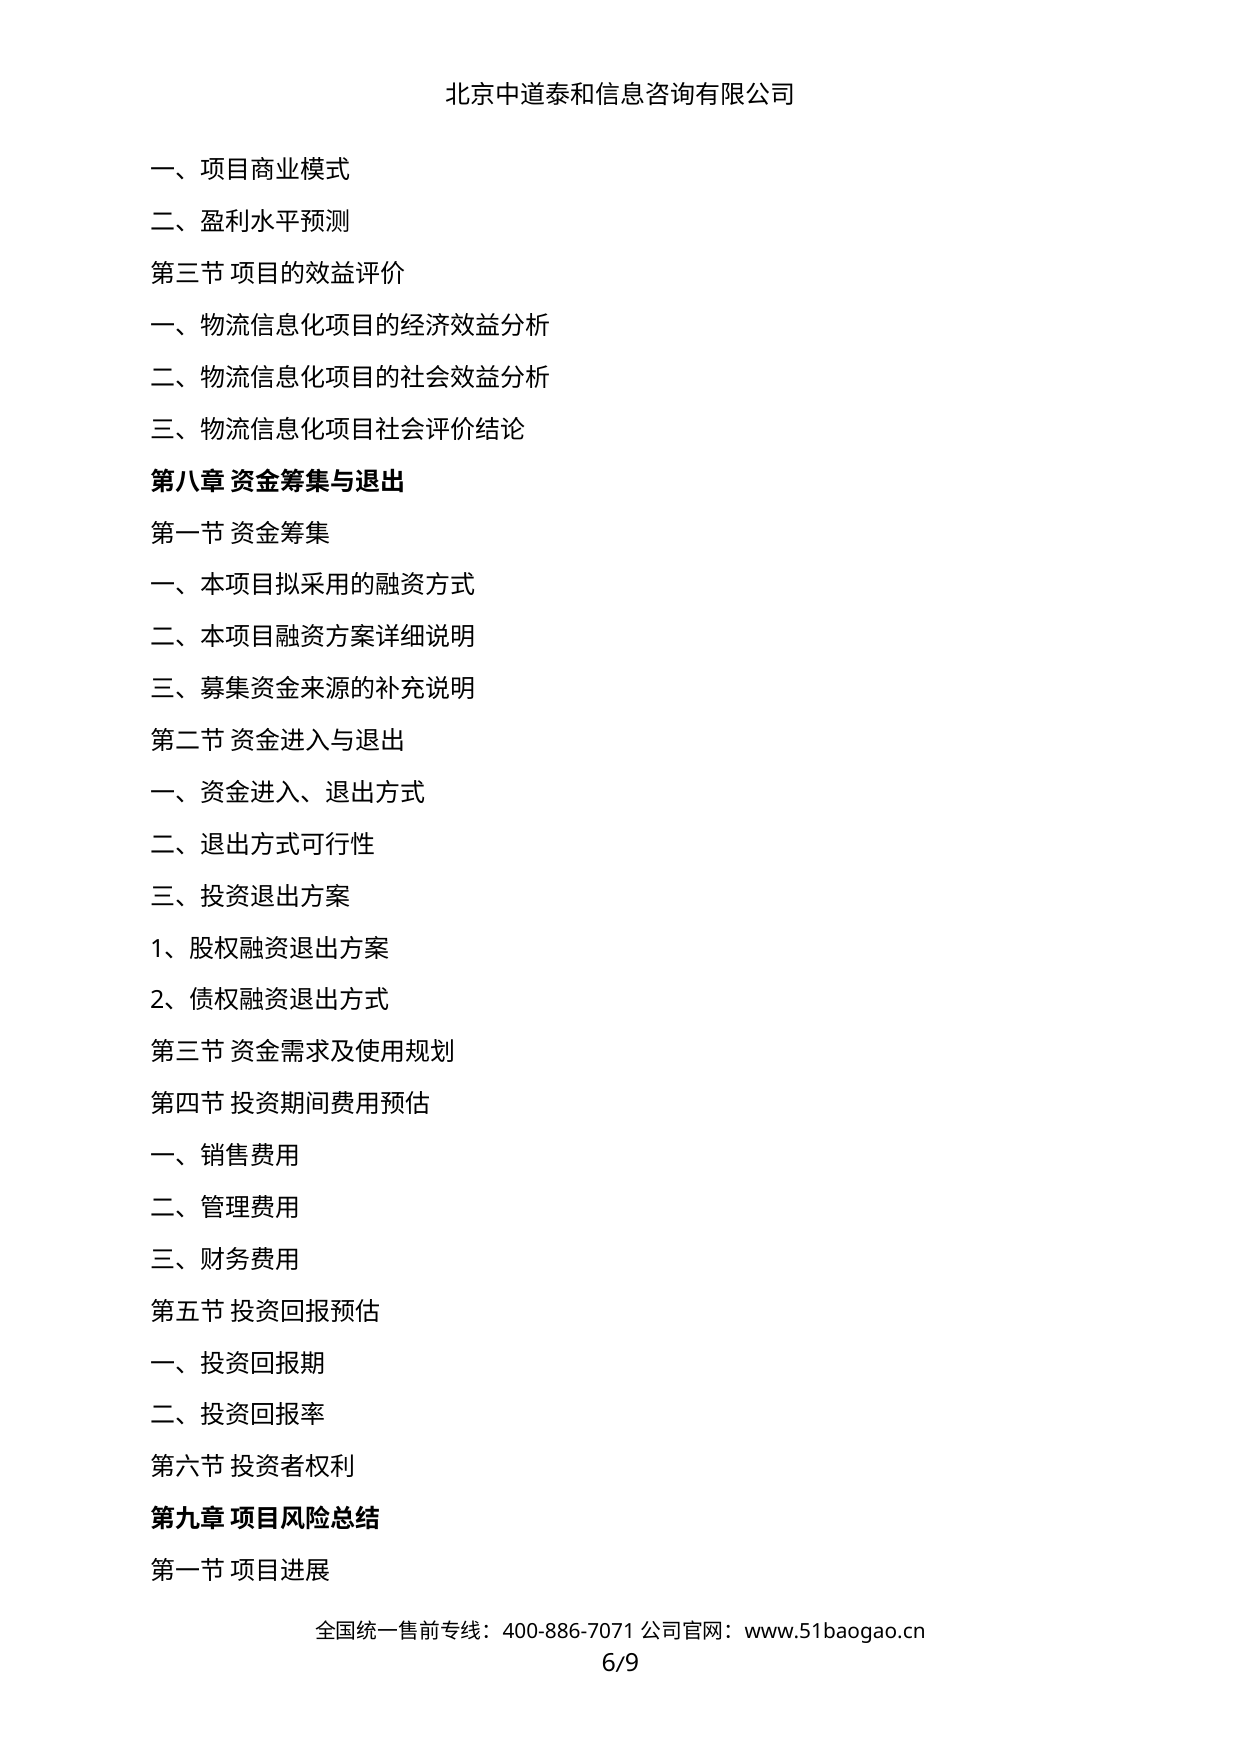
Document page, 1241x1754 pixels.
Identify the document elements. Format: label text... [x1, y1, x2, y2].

text 二、管理费用 [150, 1187, 1090, 1224]
text 第九章 项目风险总结 [150, 1499, 1090, 1535]
text 一、项目商业模式 [150, 150, 1090, 186]
text 二、退出方式可行性 [150, 824, 1090, 861]
text 三、物流信息化项目社会评价结论 [150, 409, 1090, 446]
text 三、投资退出方案 [150, 876, 1090, 912]
text 一、本项目拟采用的融资方式 [150, 565, 1090, 601]
text 第三节 项目的效益评价 [150, 254, 1090, 290]
text 二、盈利水平预测 [150, 202, 1090, 238]
text 1、股权融资退出方案 [150, 928, 1090, 964]
text 第四节 投资期间费用预估 [150, 1084, 1090, 1120]
text 一、资金进入、退出方式 [150, 772, 1090, 809]
text 2、债权融资退出方式 [150, 980, 1090, 1016]
text 第三节 资金需求及使用规划 [150, 1032, 1090, 1068]
text 三、募集资金来源的补充说明 [150, 669, 1090, 705]
text 第一节 资金筹集 [150, 513, 1090, 549]
text 第八章 资金筹集与退出 [150, 461, 1090, 497]
text 二、物流信息化项目的社会效益分析 [150, 357, 1090, 394]
text 二、投资回报率 [150, 1395, 1090, 1431]
text 一、销售费用 [150, 1136, 1090, 1172]
text 第一节 项目进展 [150, 1551, 1090, 1587]
text 一、投资回报期 [150, 1343, 1090, 1379]
text 第二节 资金进入与退出 [150, 721, 1090, 757]
text 第五节 投资回报预估 [150, 1291, 1090, 1327]
text 二、本项目融资方案详细说明 [150, 617, 1090, 653]
text 第六节 投资者权利 [150, 1447, 1090, 1483]
text 一、物流信息化项目的经济效益分析 [150, 306, 1090, 342]
text 三、财务费用 [150, 1239, 1090, 1276]
